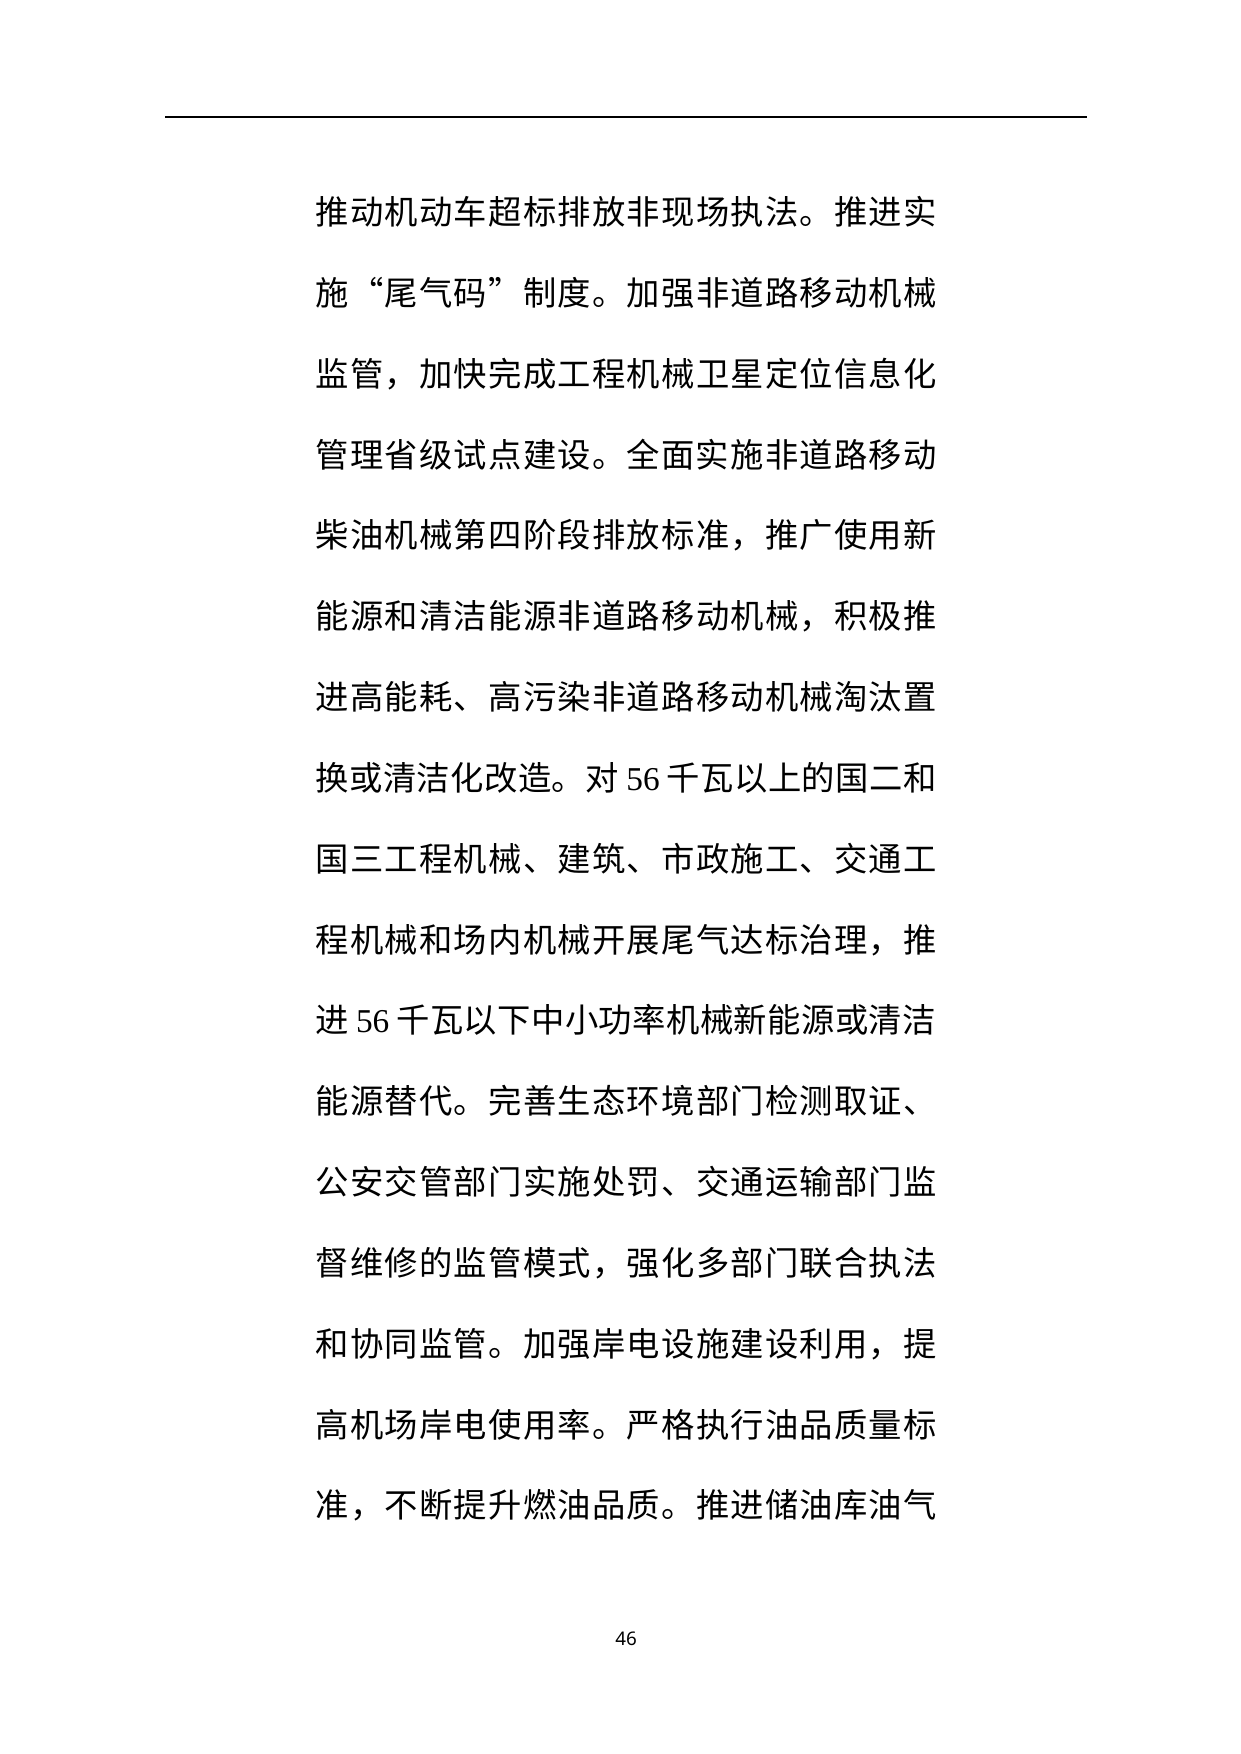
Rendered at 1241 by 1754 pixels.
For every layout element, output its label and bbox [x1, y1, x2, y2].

text [315, 170, 937, 1544]
